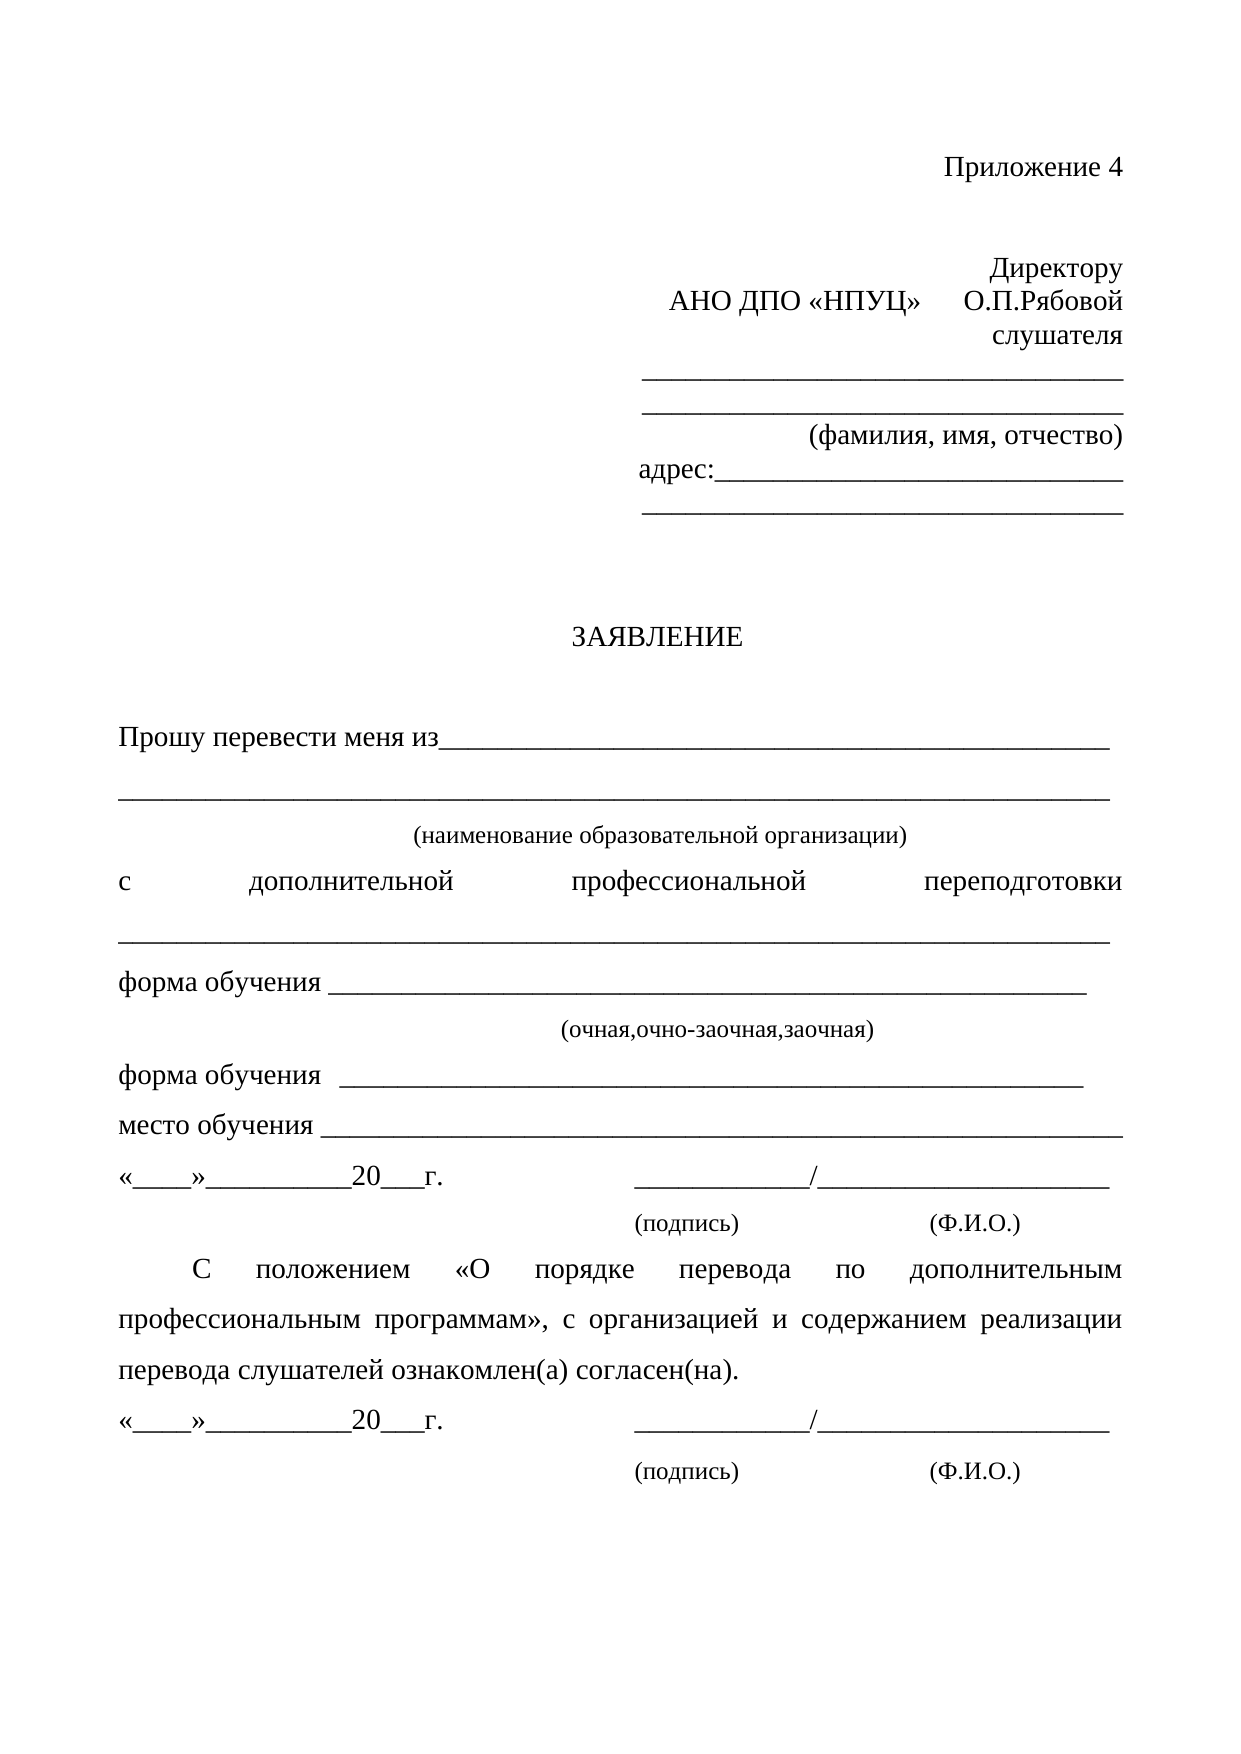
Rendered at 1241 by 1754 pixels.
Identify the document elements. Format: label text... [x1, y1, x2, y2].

text ____________________________________________________________________ [118, 770, 1123, 803]
text _________________________________ [118, 384, 1123, 417]
text «____»__________20___г. ____________/____________________ [118, 1158, 1123, 1191]
text «____»__________20___г. ____________/____________________ (подпись) (Ф.И.О.) [118, 1402, 1123, 1486]
text форма обучения ___________________________________________________ [118, 1057, 1123, 1091]
text _________________________________ [118, 350, 1123, 384]
text слушателя [118, 317, 1123, 350]
text (подпись) (Ф.И.О.) [634, 1208, 1123, 1237]
text Прошу перевести меня из______________________________________________ [118, 719, 1123, 753]
text Директору [118, 250, 1123, 283]
text место обучения _______________________________________________________ [118, 1107, 1123, 1141]
text С положением «О порядке перевода по дополнительным профессиональным программам», с организацией и содержанием реализации перевода слушателей ознакомлен(а) согласен(на). [118, 1251, 1123, 1385]
text АНО ДПО «НПУЦ» О.П.Рябовой [118, 283, 1123, 317]
text (фамилия, имя, отчество) [118, 417, 1123, 451]
text адрес:____________________________ [118, 451, 1123, 484]
text (очная,очно-заочная,заочная) [487, 1014, 1123, 1043]
text с дополнительной профессиональной переподготовки ____________________________________________________________________форма обучения ____________________________________________________ [118, 863, 1123, 997]
text ЗАЯВЛЕНИЕ [118, 619, 1123, 652]
text Приложение 4 [118, 149, 1123, 183]
text _________________________________ [118, 484, 1123, 518]
text (наименование образовательной организации) [339, 820, 1123, 849]
